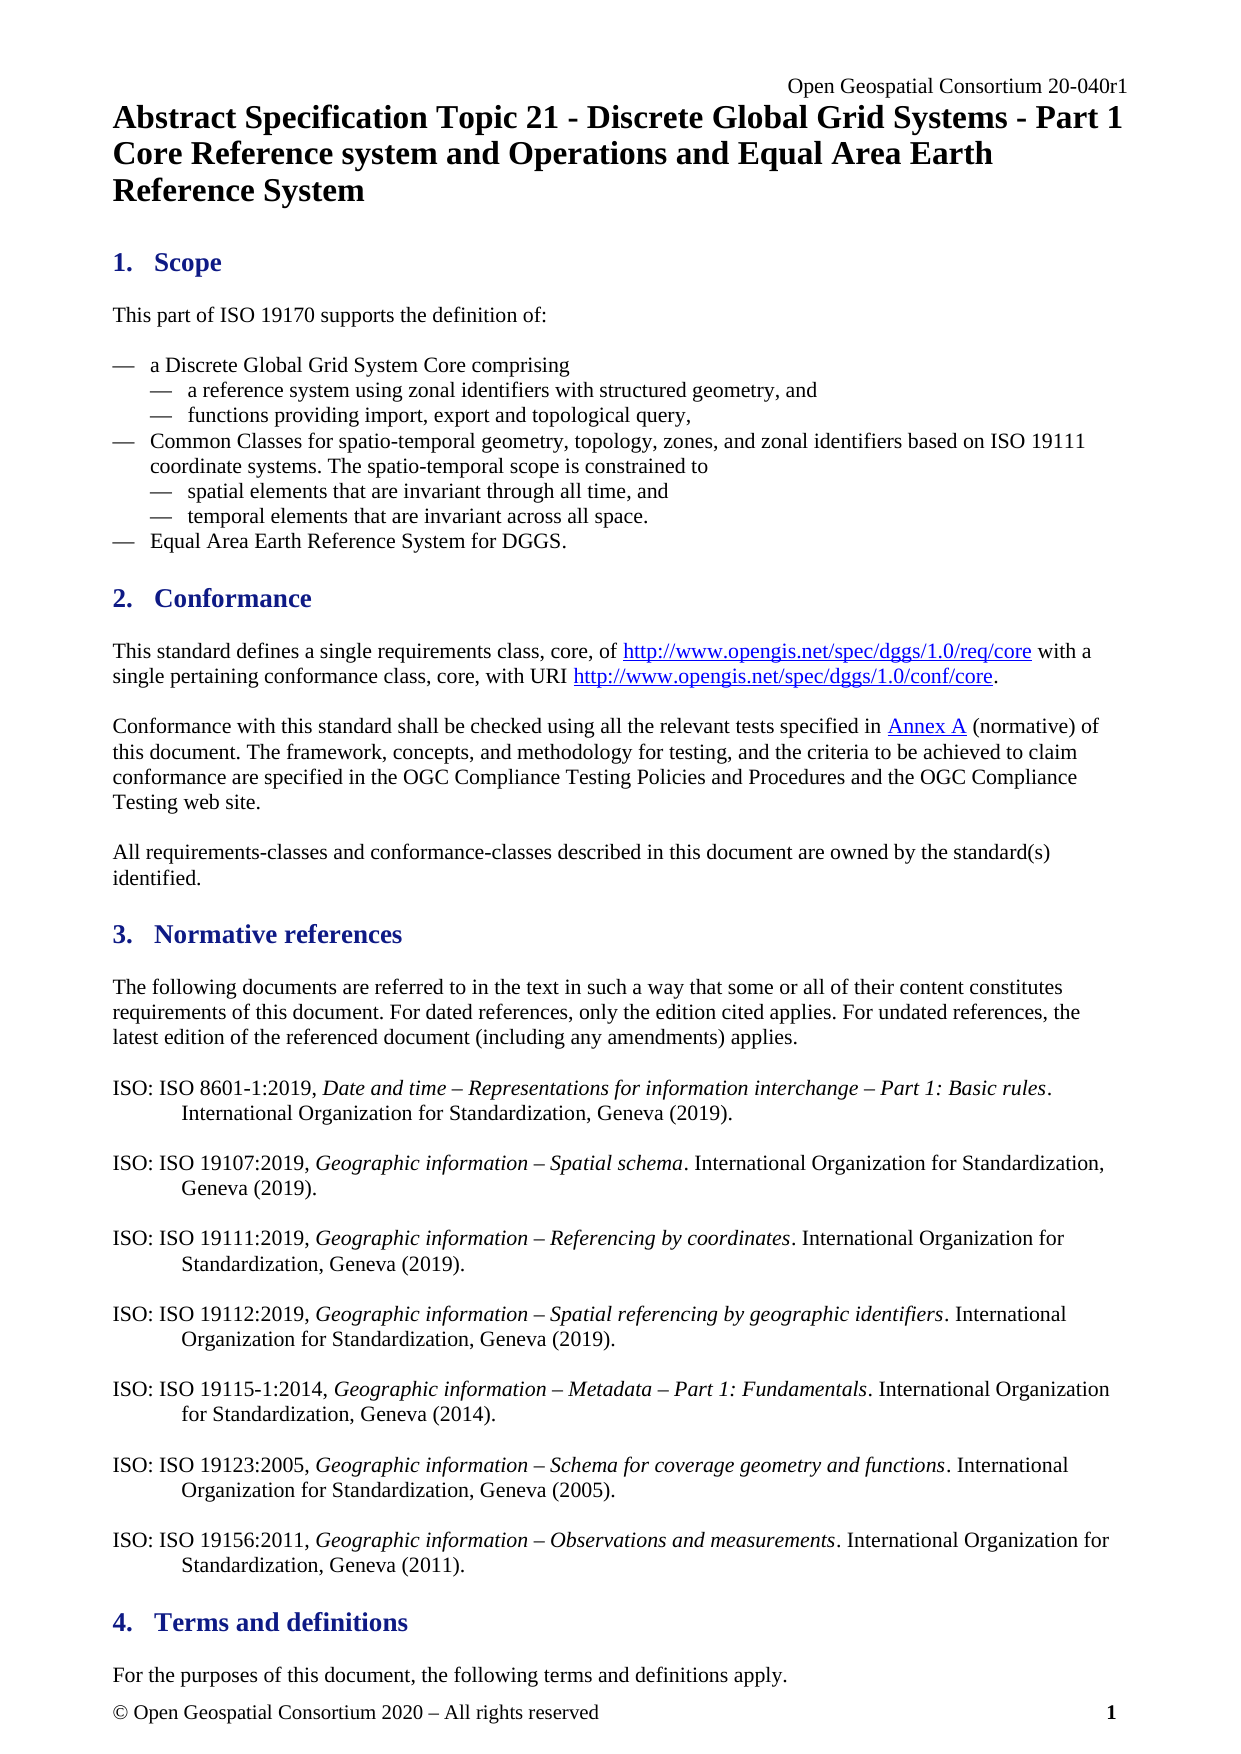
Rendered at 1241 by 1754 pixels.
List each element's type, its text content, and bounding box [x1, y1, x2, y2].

list a reference system using zonal identifiers with structured geometry, and [150, 377, 1128, 402]
title Abstract Specification Topic 21 - Discrete Global Grid Systems - Part 1 Core Reference system and Operations and Equal Area Earth Reference System [112, 99, 1128, 208]
text This standard defines a single requirements class, core, of http://www.opengis.net/spec/dggs/1.0/req/core with a single pertaining conformance class, core, with URI http://www.opengis.net/spec/dggs/1.0/conf/core. [112, 638, 1128, 688]
text Conformance with this standard shall be checked using all the relevant tests specified in Annex A (normative) of this document. The framework, concepts, and methodology for testing, and the criteria to be achieved to claim conformance are specified in the OGC Compliance Testing Policies and Procedures and the OGC Compliance Testing web site. [112, 713, 1128, 814]
list functions providing import, export and topological query, [150, 402, 1128, 428]
subtitle 4. Terms and definitions [112, 1606, 1128, 1637]
text ISO: ISO 19111:2019, Geographic information – Referencing by coordinates. International Organization for Standardization, Geneva (2019). [112, 1225, 1128, 1276]
list a Discrete Global Grid System Core comprising [112, 352, 1128, 377]
subtitle 2. Conformance [112, 582, 1128, 613]
list temporal elements that are invariant across all space. [150, 503, 1128, 528]
text ISO: ISO 19156:2011, Geographic information – Observations and measurements. International Organization for Standardization, Geneva (2011). [112, 1527, 1128, 1577]
text This part of ISO 19170 supports the definition of: [112, 302, 1128, 327]
subtitle 1. Scope [112, 246, 1128, 277]
list Equal Area Earth Reference System for DGGS. [112, 528, 1128, 554]
subtitle 3. Normative references [112, 918, 1128, 949]
list spatial elements that are invariant through all time, and [150, 478, 1128, 503]
list Common Classes for spatio-temporal geometry, topology, zones, and zonal identifiers based on ISO 19111 coordinate systems. The spatio-temporal scope is constrained to [112, 428, 1128, 478]
text The following documents are referred to in the text in such a way that some or all of their content constitutes requirements of this document. For dated references, only the edition cited applies. For undated references, the latest edition of the referenced document (including any amendments) applies. [112, 974, 1128, 1049]
text ISO: ISO 19123:2005, Geographic information – Schema for coverage geometry and functions. International Organization for Standardization, Geneva (2005). [112, 1452, 1128, 1502]
text For the purposes of this document, the following terms and definitions apply. [112, 1662, 1128, 1687]
text ISO: ISO 19115-1:2014, Geographic information – Metadata – Part 1: Fundamentals. International Organization for Standardization, Geneva (2014). [112, 1376, 1128, 1427]
text All requirements-classes and conformance-classes described in this document are owned by the standard(s) identified. [112, 839, 1128, 890]
text ISO: ISO 8601-1:2019, Date and time – Representations for information interchange – Part 1: Basic rules. International Organization for Standardization, Geneva (2019). [112, 1074, 1128, 1125]
text ISO: ISO 19107:2019, Geographic information – Spatial schema. International Organization for Standardization, Geneva (2019). [112, 1150, 1128, 1200]
text ISO: ISO 19112:2019, Geographic information – Spatial referencing by geographic identifiers. International Organization for Standardization, Geneva (2019). [112, 1301, 1128, 1351]
